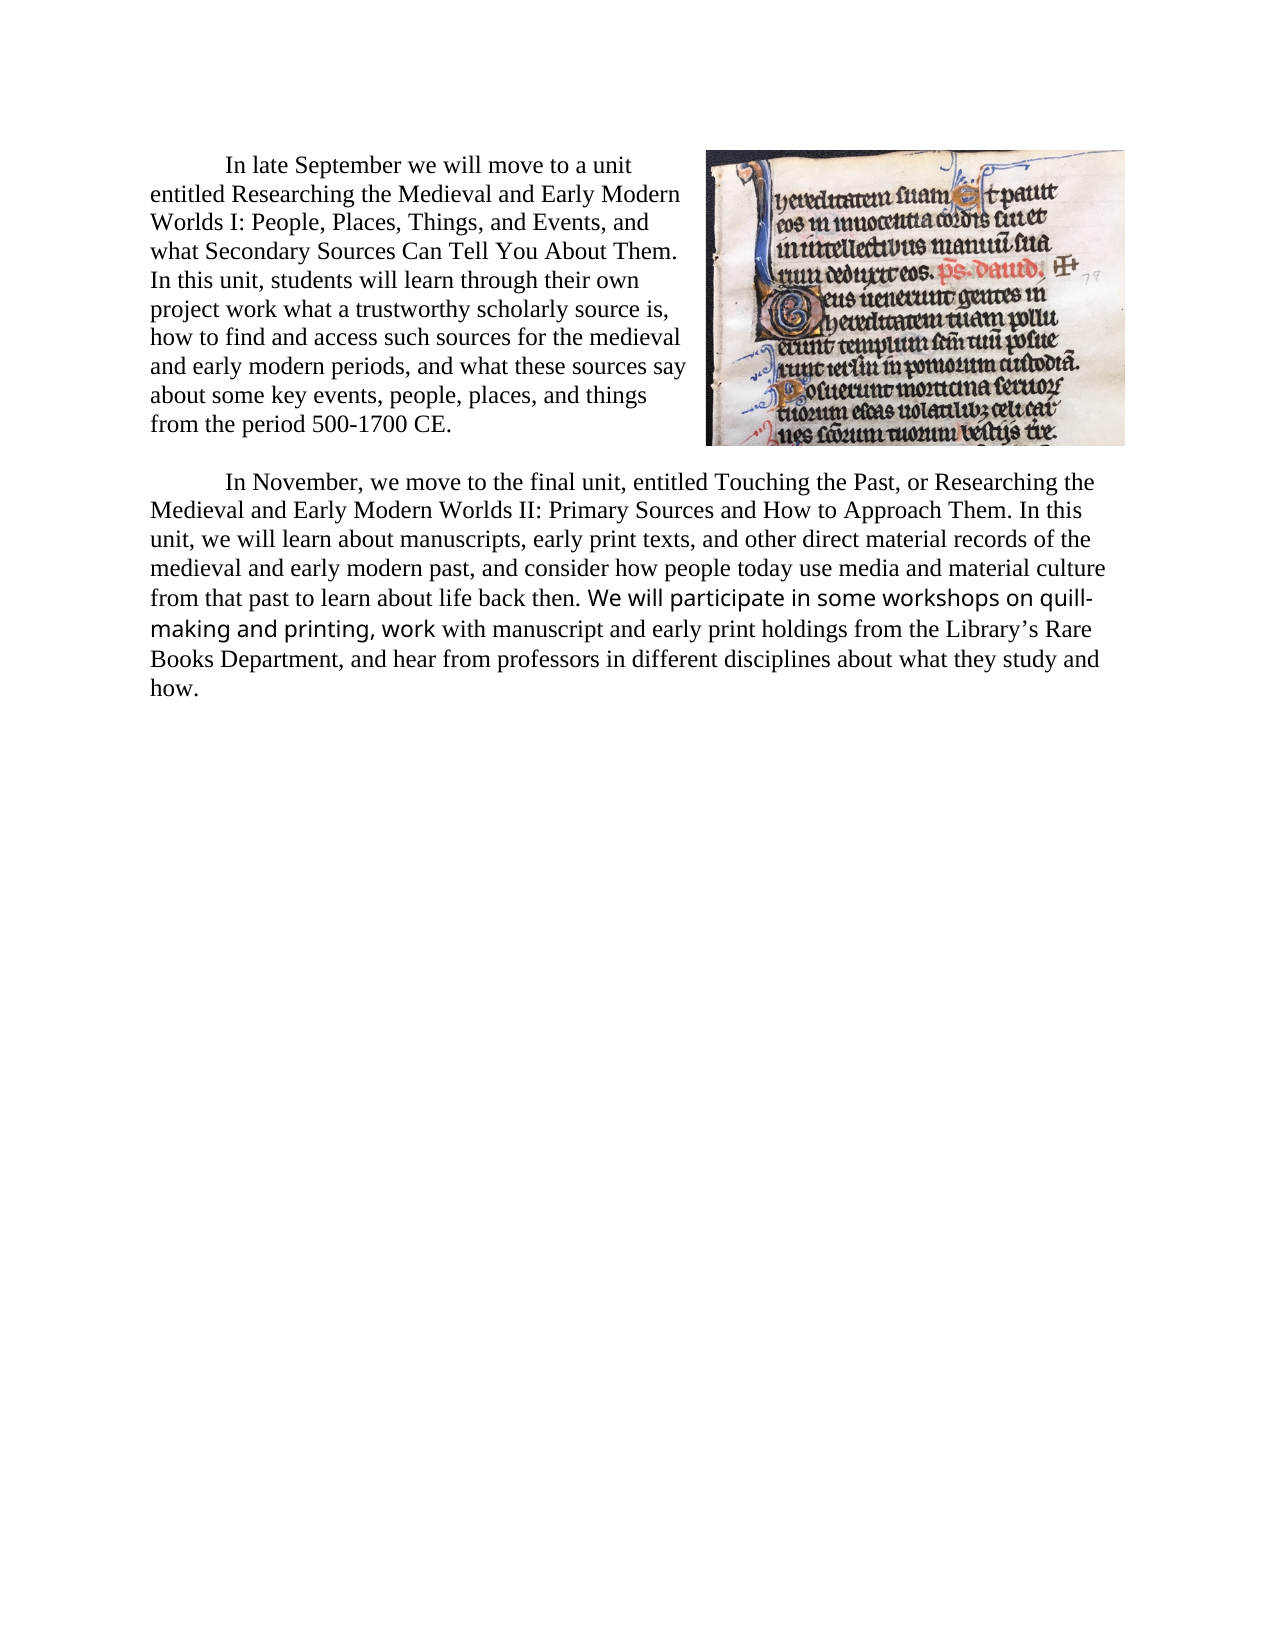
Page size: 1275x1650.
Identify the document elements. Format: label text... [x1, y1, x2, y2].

picture [705, 150, 1125, 446]
text In late September we will move to a unit entitled Researching the Medieval and Early Modern Worlds I: People, Places, Things, and Events, and what Secondary Sources Can Tell You About Them. In this unit, students will learn through their own project work what a trustworthy scholarly source is, how to find and access such sources for the medieval and early modern periods, and what these sources say about some key events, people, places, and things from the period 500-1700 CE. [150, 150, 705, 437]
text In November, we move to the final unit, entitled Touching the Past, or Researching the Medieval and Early Modern Worlds II: Primary Sources and How to Approach Them. In this unit, we will learn about manuscripts, early print texts, and other direct material records of the medieval and early modern past, and consider how people today use media and material culture from that past to learn about life back then. We will participate in some workshops on quill-making and printing, work with manuscript and early print holdings from the Library’s Rare Books Department, and hear from professors in different disciplines about what they study and how. [150, 467, 1125, 702]
